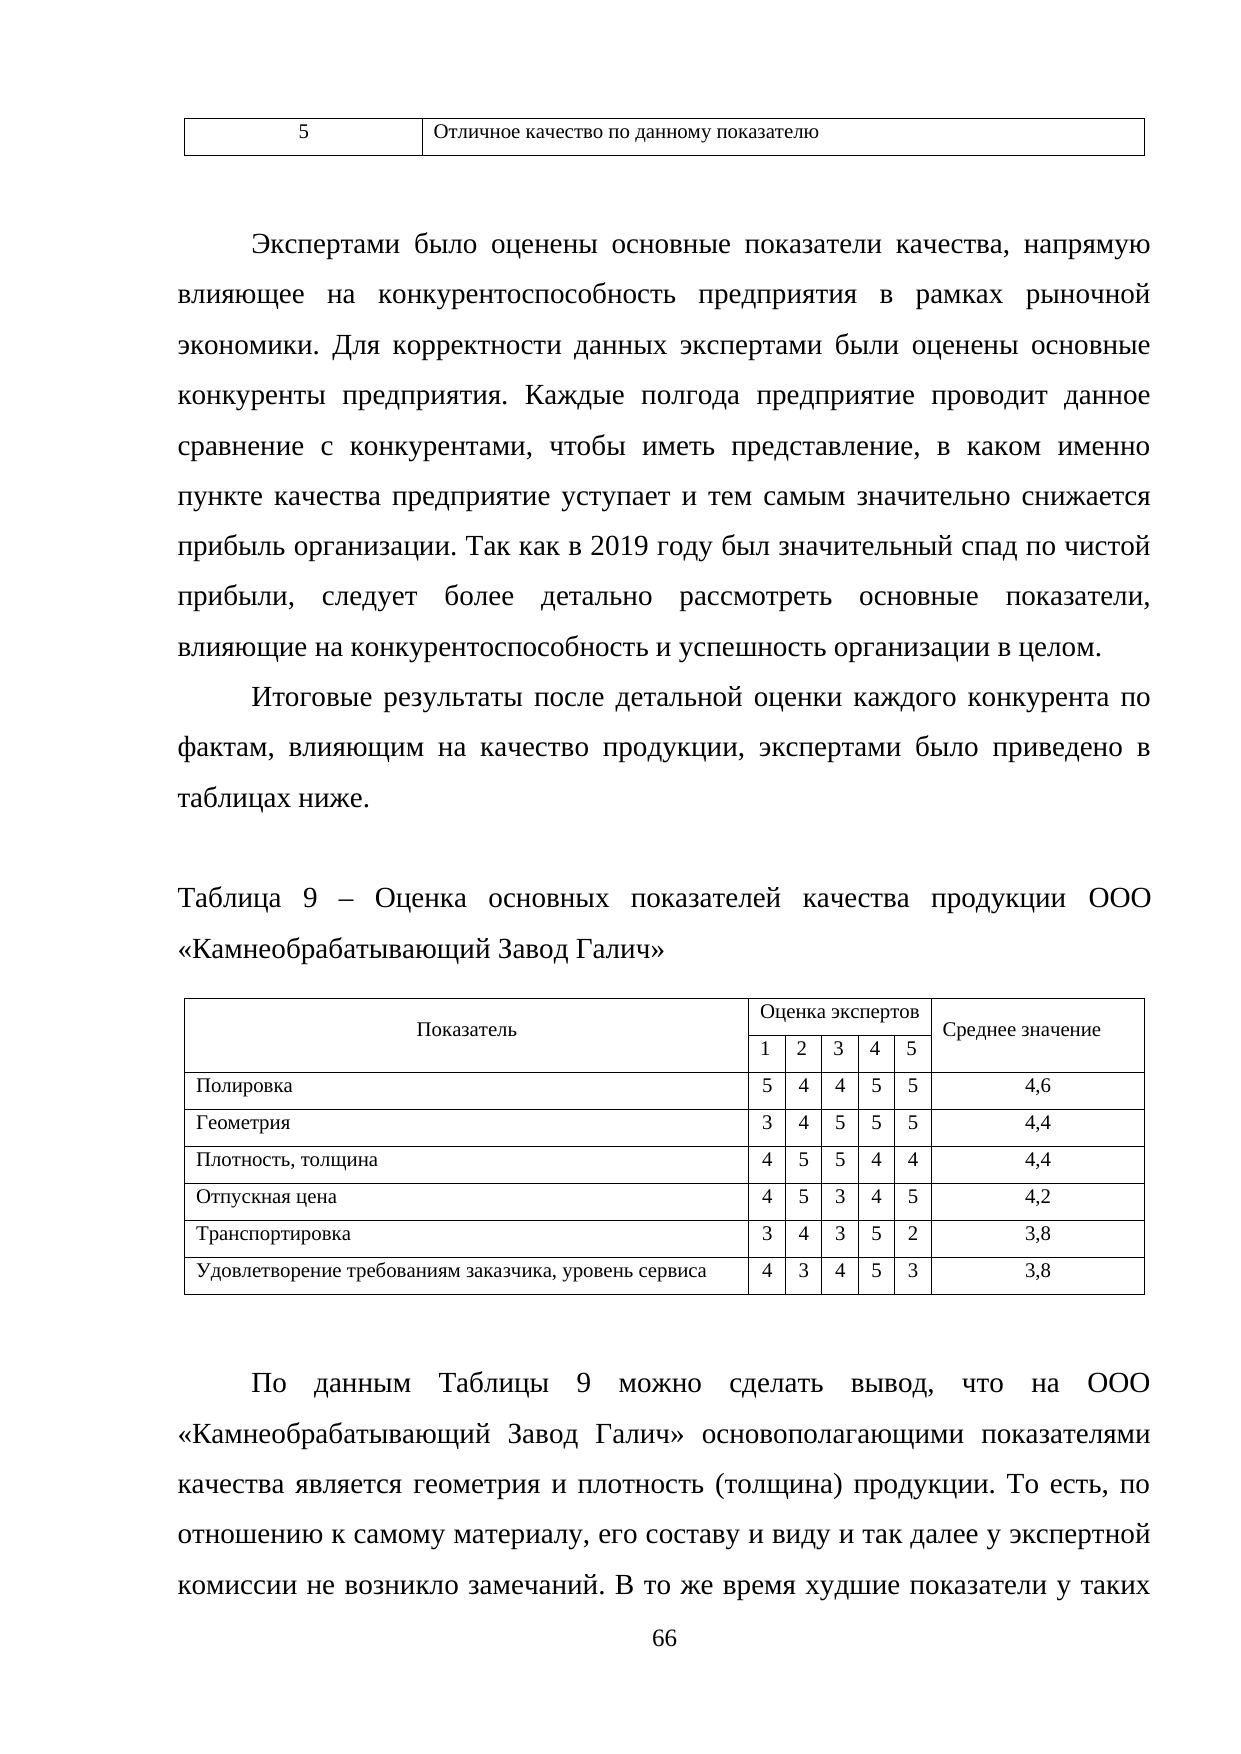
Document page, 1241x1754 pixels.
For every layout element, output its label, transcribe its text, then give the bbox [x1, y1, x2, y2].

table_cell 4 [859, 1147, 894, 1183]
table_cell 5 [895, 1184, 931, 1220]
table_cell 3,8 [932, 1258, 1144, 1294]
table_cell 4 [822, 1073, 858, 1109]
table_cell 3 [822, 1036, 858, 1072]
table_cell 5 [859, 1258, 894, 1294]
table_cell 3 [749, 1110, 785, 1146]
table_cell 3 [786, 1258, 821, 1294]
table_cell Полировка [185, 1073, 748, 1109]
table_cell 5 [859, 1221, 894, 1257]
table_cell 5 [895, 1110, 931, 1146]
table_cell 5 [786, 1184, 821, 1220]
table_cell 1 [749, 1036, 785, 1072]
table_cell 2 [895, 1221, 931, 1257]
table_cell 5 [895, 1036, 931, 1072]
table_cell 5 [822, 1147, 858, 1183]
table_header Показатель [185, 999, 748, 1072]
table_header Среднее значение [932, 999, 1144, 1072]
table_cell 2 [786, 1036, 821, 1072]
table_cell 4 [749, 1258, 785, 1294]
text Таблица 9 – Оценка основных показателей качества продукции ООО «Камнеобрабатывающий Завод Галич» [177, 880, 1152, 964]
table_cell 4 [859, 1184, 894, 1220]
table_cell 4,6 [932, 1073, 1144, 1109]
table_cell Геометрия [185, 1110, 748, 1146]
table_cell 5 [786, 1147, 821, 1183]
table_cell 5 [749, 1073, 785, 1109]
text Экспертами было оценены основные показатели качества, напрямую влияющее на конкурентоспособность предприятия в рамках рыночной экономики. Для корректности данных экспертами были оценены основные конкуренты предприятия. Каждые полгода предприятие проводит данное сравнение с конкурентами, чтобы иметь представление, в каком именно пункте качества предприятие уступает и тем самым значительно снижается прибыль организации. Так как в 2019 году был значительный спад по чистой прибыли, следует более детально рассмотреть основные показатели, влияющие на конкурентоспособность и успешность организации в целом. [177, 226, 1152, 662]
table_cell Отличное качество по данному показателю [423, 119, 1144, 155]
table_cell 4,4 [932, 1147, 1144, 1183]
table_cell 5 [895, 1073, 931, 1109]
text Итоговые результаты после детальной оценки каждого конкурента по фактам, влияющим на качество продукции, экспертами было приведено в таблицах ниже. [177, 679, 1152, 813]
table_cell 4 [786, 1073, 821, 1109]
table_cell 3 [749, 1221, 785, 1257]
table_cell 3 [822, 1221, 858, 1257]
table_cell 4,4 [932, 1110, 1144, 1146]
table_cell 3 [822, 1184, 858, 1220]
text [177, 1366, 1152, 1600]
table_cell 5 [822, 1110, 858, 1146]
table_cell 4 [749, 1184, 785, 1220]
table_cell 4 [786, 1221, 821, 1257]
table_cell Плотность, толщина [185, 1147, 748, 1183]
table_cell 4 [749, 1147, 785, 1183]
table_cell Транспортировка [185, 1221, 748, 1257]
table_cell 4 [895, 1147, 931, 1183]
table_cell Отпускная цена [185, 1184, 748, 1220]
table_header Оценка экспертов [749, 999, 931, 1035]
table_cell 4 [786, 1110, 821, 1146]
table_cell 4,2 [932, 1184, 1144, 1220]
table_cell 5 [859, 1073, 894, 1109]
table_cell 3 [895, 1258, 931, 1294]
table_cell Удовлетворение требованиям заказчика, уровень сервиса [185, 1258, 748, 1294]
table_cell 5 [859, 1110, 894, 1146]
table_cell 4 [822, 1258, 858, 1294]
table_cell 4 [859, 1036, 894, 1072]
table_cell 5 [185, 119, 422, 155]
table_cell 3,8 [932, 1221, 1144, 1257]
